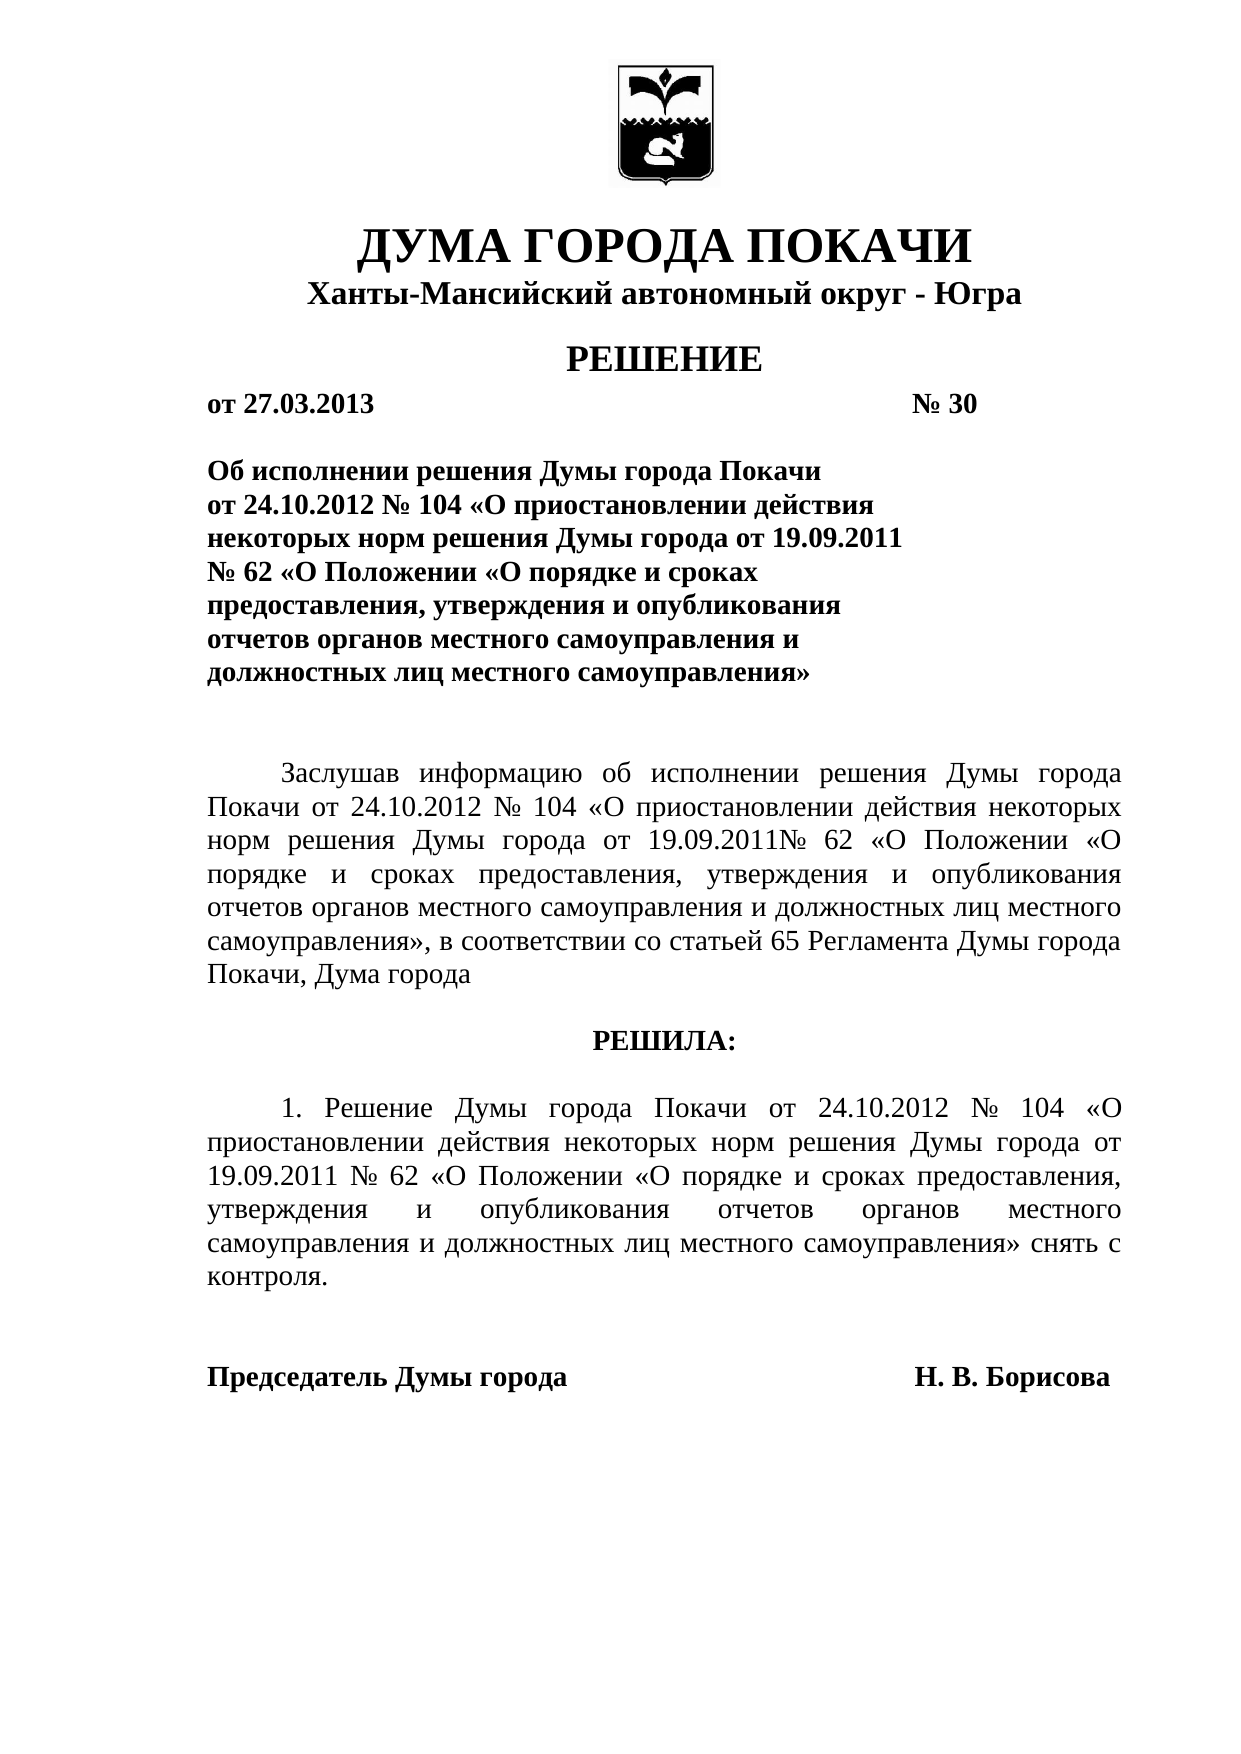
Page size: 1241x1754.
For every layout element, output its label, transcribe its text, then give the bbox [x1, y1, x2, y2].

text от 27.03.2013 № 30 [207, 386, 1122, 420]
text от 24.10.2012 № 104 «О приостановлении действия [207, 487, 1122, 520]
text № 62 «О Положении «О порядке и сроках [207, 554, 1122, 587]
text отчетов органов местного самоуправления и [207, 621, 1122, 654]
text Председатель Думы города Н. В. Борисова [207, 1359, 1122, 1392]
text некоторых норм решения Думы города от 19.09.2011 [207, 520, 1122, 554]
text предоставления, утверждения и опубликования [207, 587, 1122, 621]
picture [608, 59, 721, 188]
text Заслушав информацию об исполнении решения Думы города Покачи от 24.10.2012 № 104 «О приостановлении действия некоторых норм решения Думы города от 19.09.2011№ 62 «О Положении «О порядке и сроках предоставления, утверждения и опубликования отчетов органов местного самоуправления и должностных лиц местного самоуправления», в соответствии со статьей 65 Регламента Думы города Покачи, Дума города [207, 755, 1122, 990]
text РЕШИЛА: [207, 1023, 1122, 1057]
text Ханты-Мансийский автономный округ - Югра [207, 273, 1122, 312]
text Об исполнении решения Думы города Покачи [207, 453, 1122, 487]
text должностных лиц местного самоуправления» [207, 654, 1122, 688]
text ДУМА ГОРОДА ПОКАЧИ [207, 216, 1122, 273]
text 1. Решение Думы города Покачи от 24.10.2012 № 104 «О приостановлении действия некоторых норм решения Думы города от 19.09.2011 № 62 «О Положении «О порядке и сроках предоставления, утверждения и опубликования отчетов органов местного самоуправления и должностных лиц местного самоуправления» снять с контроля. [207, 1091, 1122, 1292]
text РЕШЕНИЕ [207, 337, 1122, 380]
